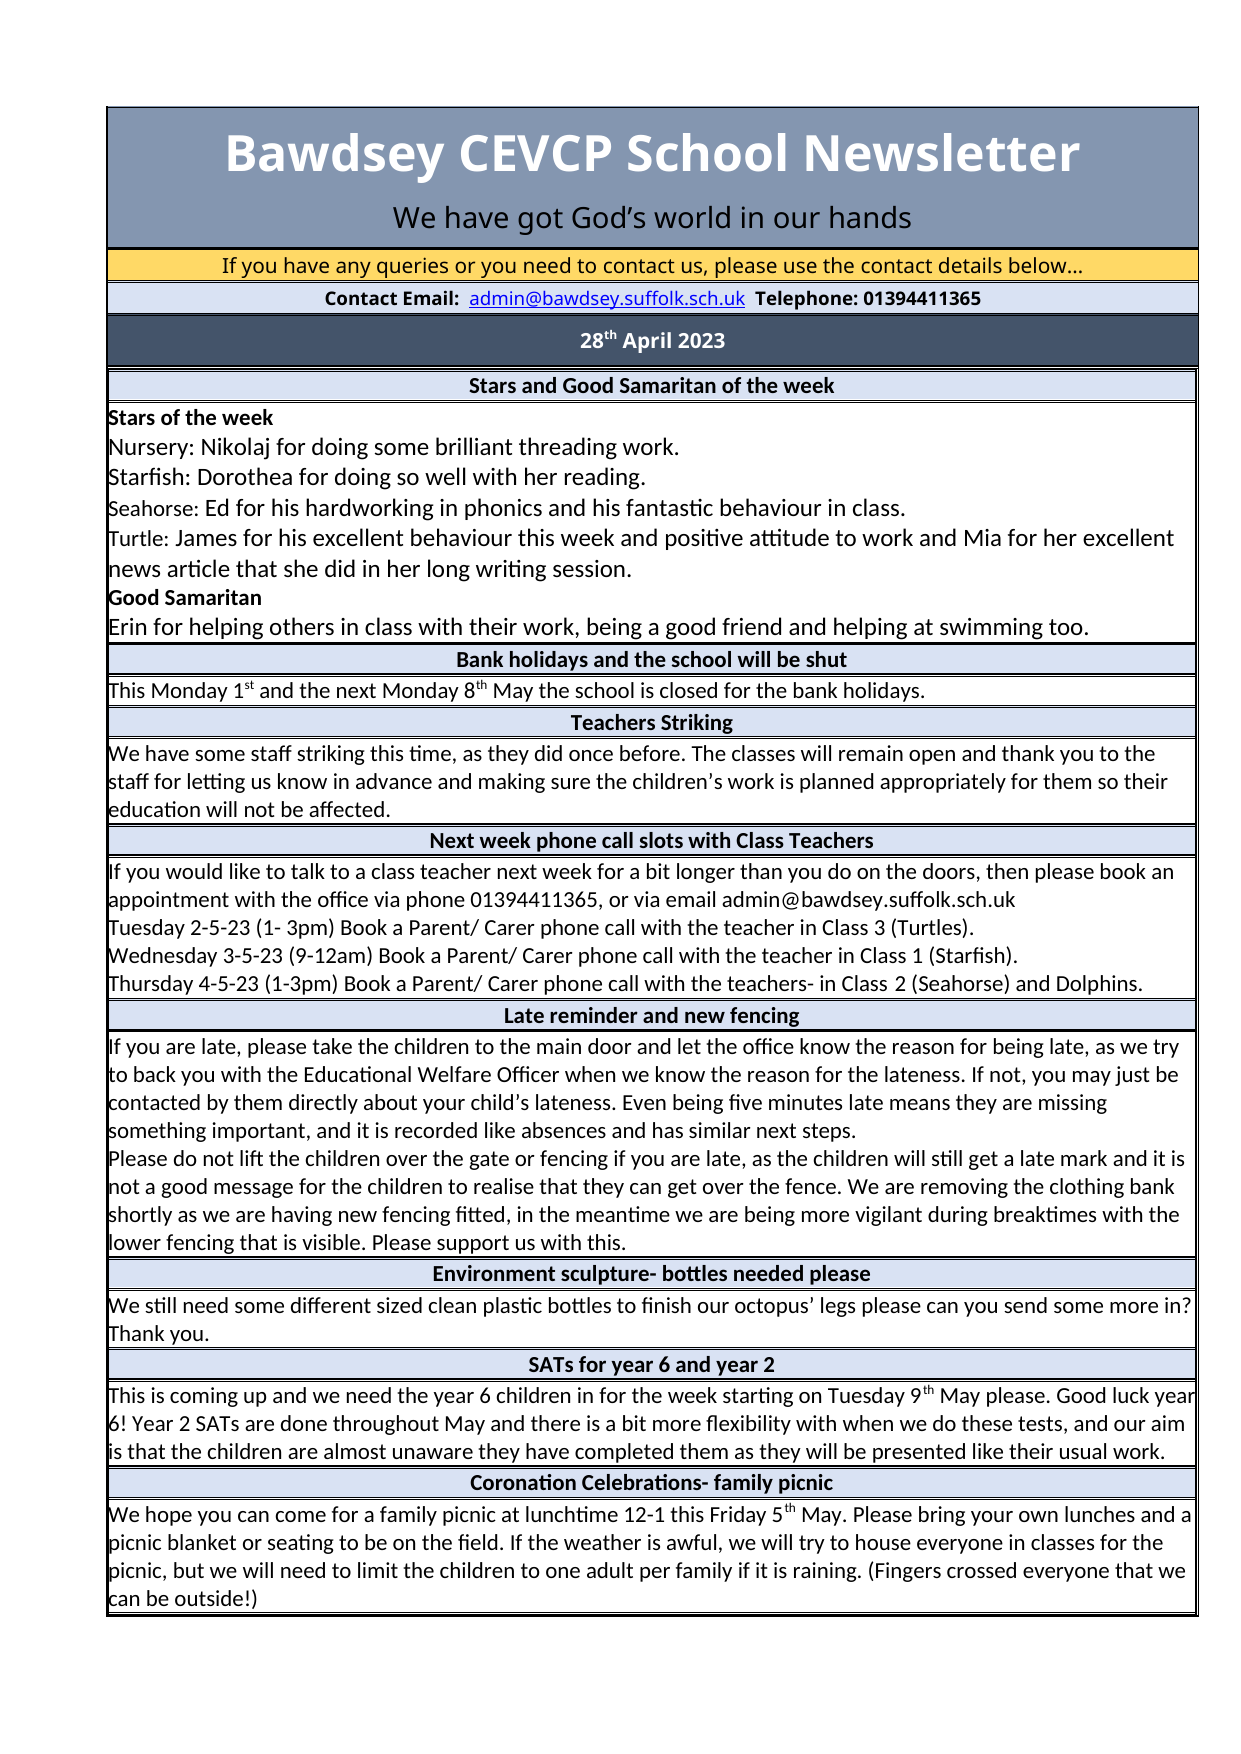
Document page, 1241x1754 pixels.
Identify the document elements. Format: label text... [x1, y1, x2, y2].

table_cell [109, 1382, 1195, 1465]
table_cell If you have any queries or you need to contact us, please use the contact details below… [108, 250, 1198, 280]
table_cell [109, 858, 1195, 998]
table_cell [109, 739, 1195, 823]
table_cell [109, 522, 1195, 642]
table_cell [109, 677, 1195, 705]
table_cell [109, 1032, 1195, 1256]
table_header Bawdsey CEVCP School Newsletter We have got God’s world in our hands [108, 108, 1198, 247]
table_cell [109, 1291, 1195, 1347]
table_cell 28th April 2023 [108, 316, 1198, 365]
table_cell [109, 1500, 1195, 1612]
table_cell Contact Email: admin@bawdsey.suffolk.sch.uk Telephone: 01394411365 [108, 283, 1198, 313]
